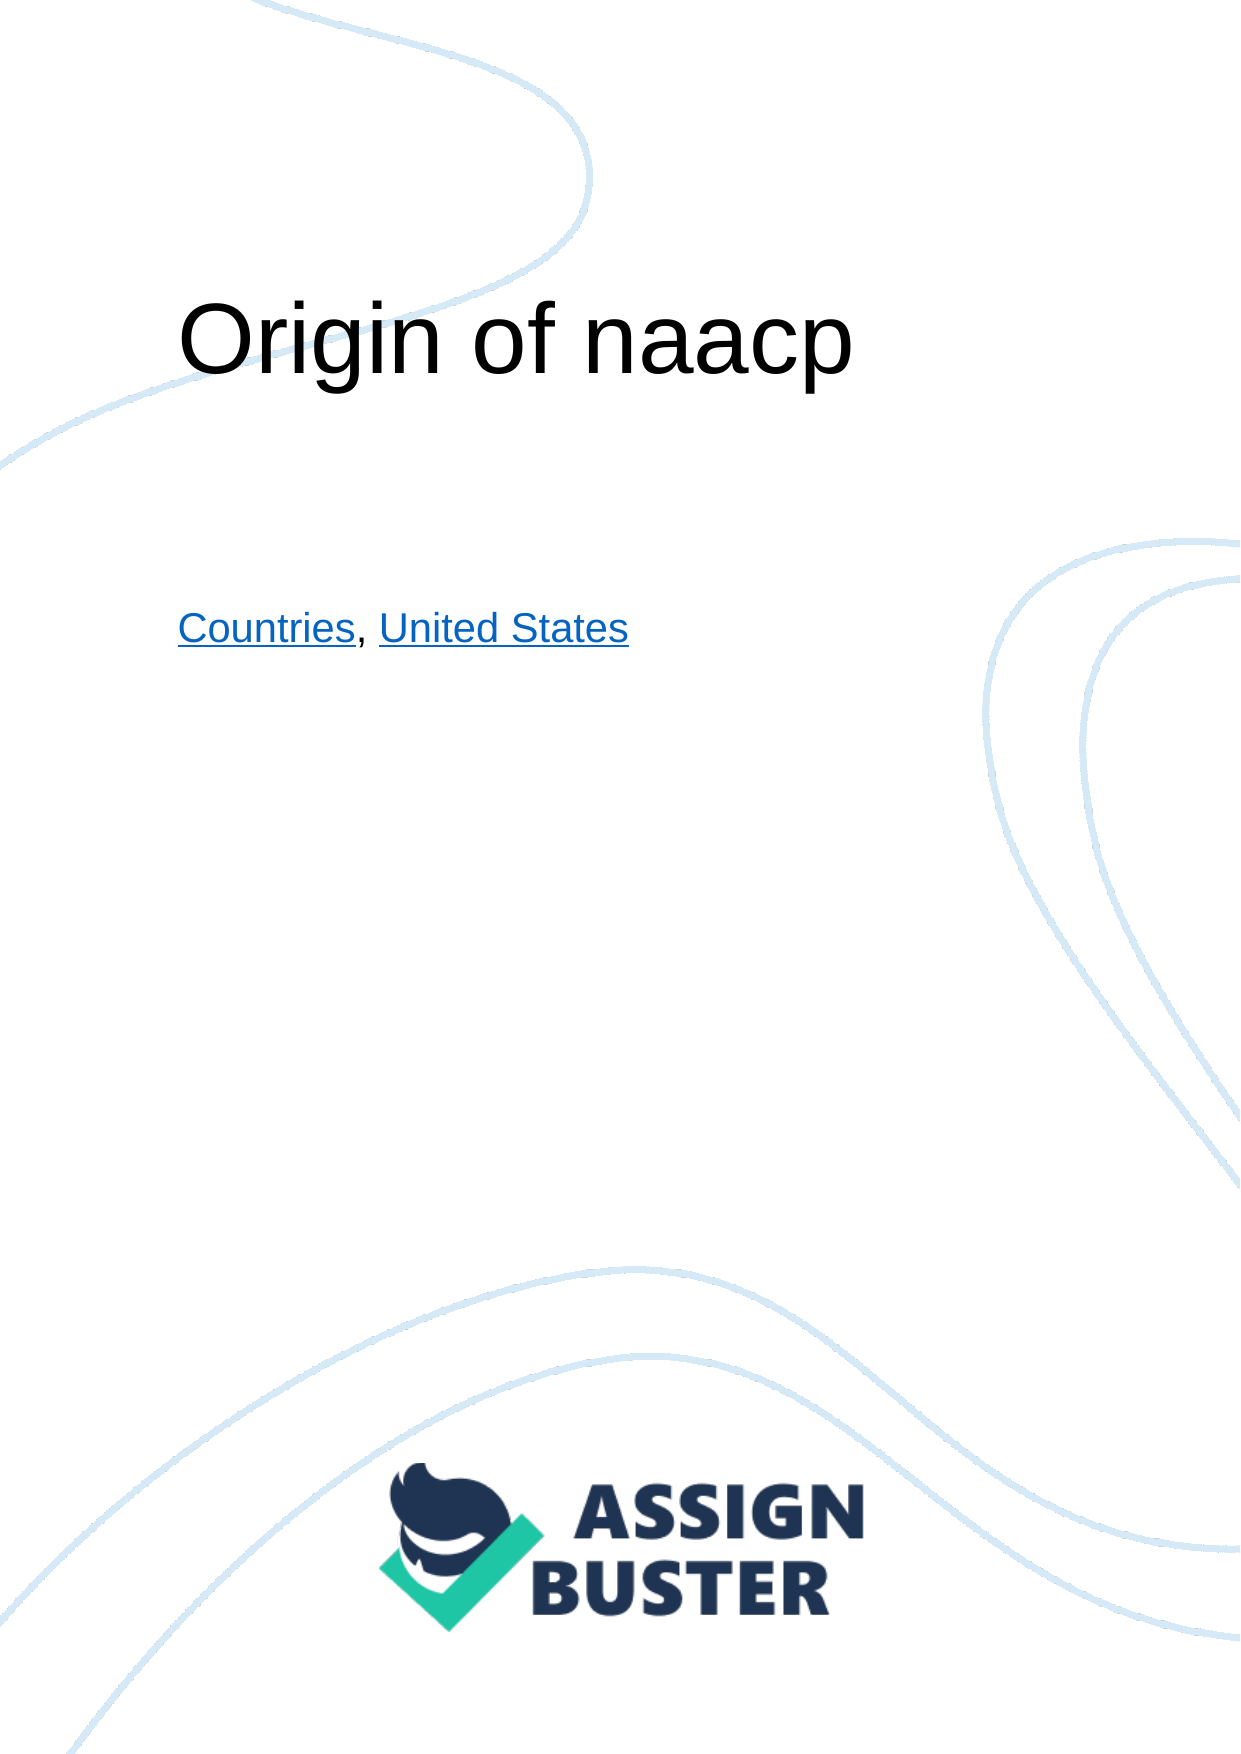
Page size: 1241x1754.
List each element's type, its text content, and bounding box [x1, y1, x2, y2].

subtitle Origin of naacp [177, 279, 1152, 394]
text Countries, United States [177, 604, 1152, 652]
picture [0, 0, 1241, 1754]
